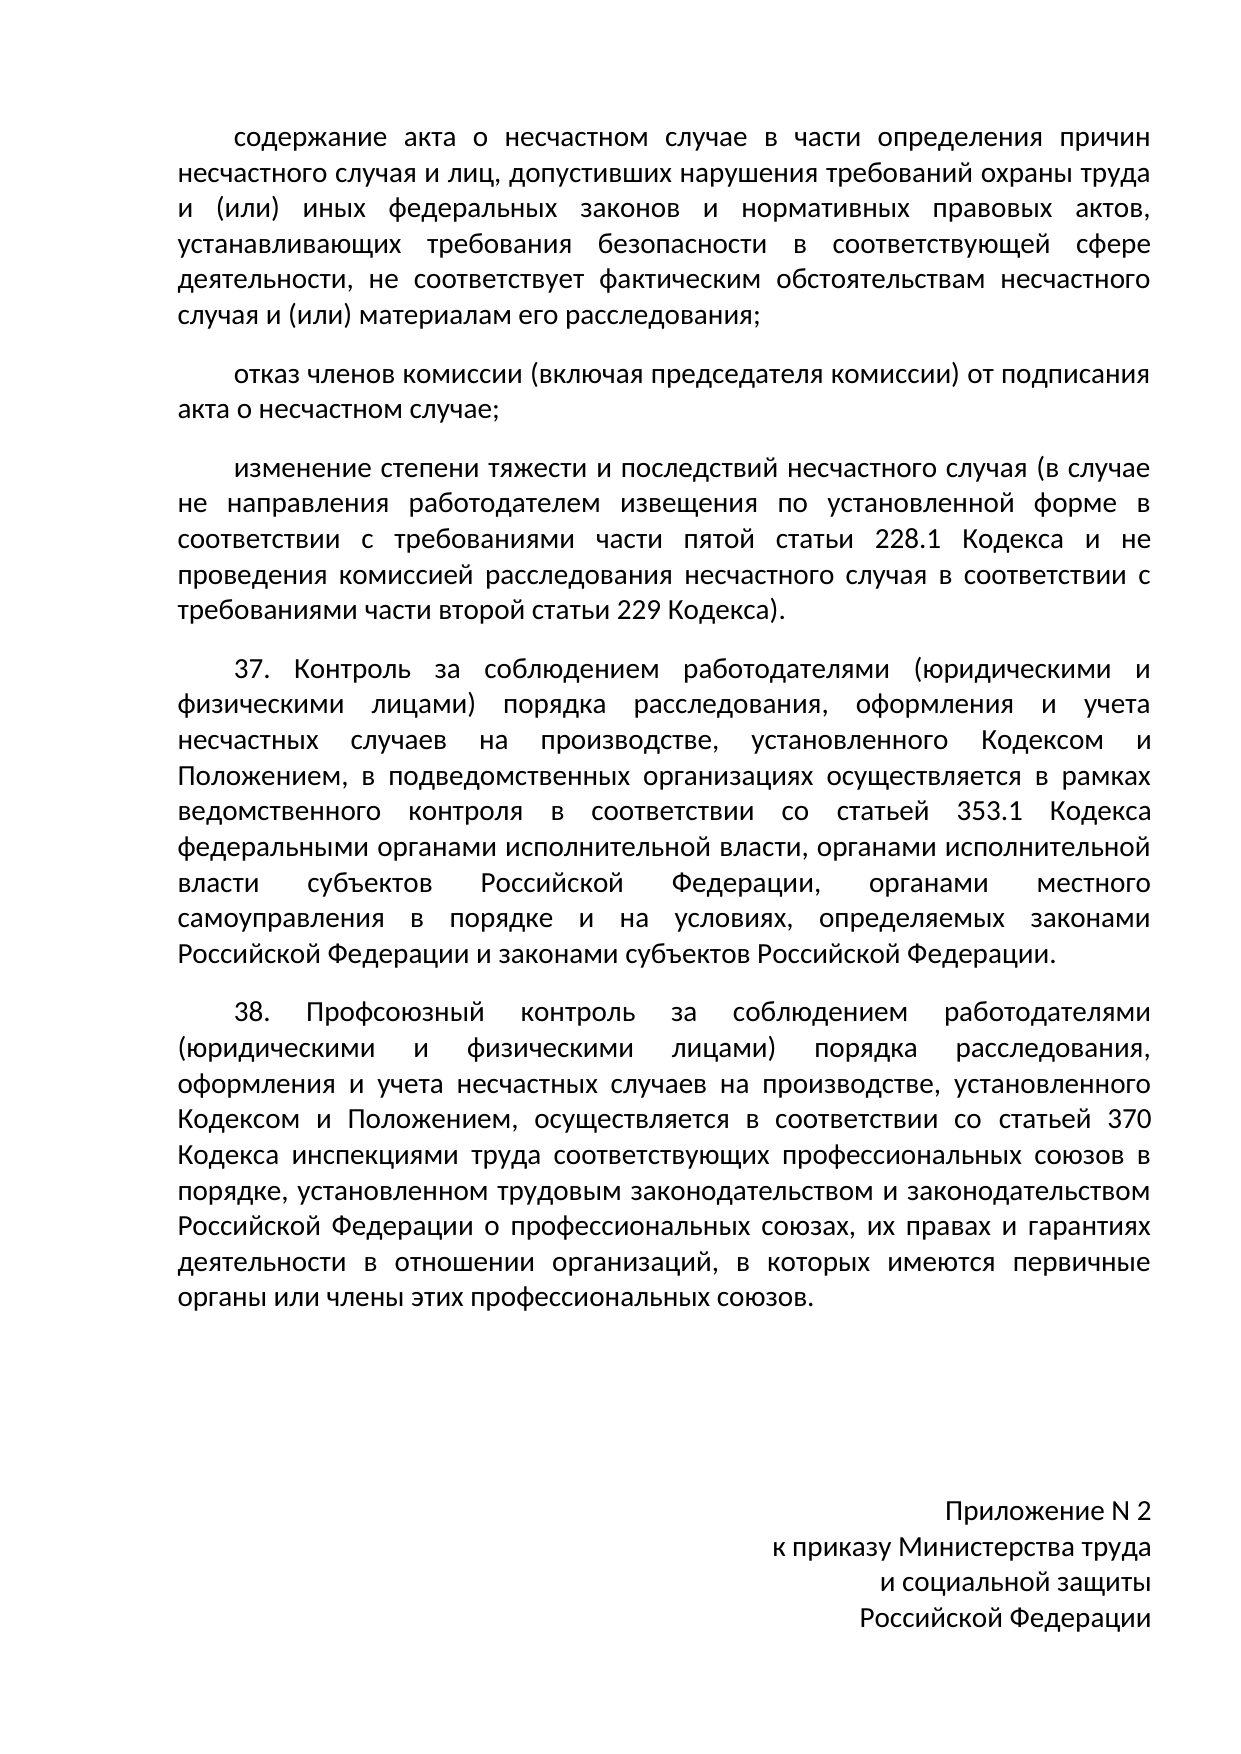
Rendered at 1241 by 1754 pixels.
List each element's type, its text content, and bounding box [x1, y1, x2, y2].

text 37. Контроль за соблюдением работодателями (юридическими и физическими лицами) порядка расследования, оформления и учета несчастных случаев на производстве, установленного Кодексом и Положением, в подведомственных организациях осуществляется в рамках ведомственного контроля в соответствии со статьей 353.1 Кодекса федеральными органами исполнительной власти, органами исполнительной власти субъектов Российской Федерации, органами местного самоуправления в порядке и на условиях, определяемых законами Российской Федерации и законами субъектов Российской Федерации. [177, 650, 1152, 971]
text Приложение N 2 [177, 1492, 1152, 1528]
text 38. Профсоюзный контроль за соблюдением работодателями (юридическими и физическими лицами) порядка расследования, оформления и учета несчастных случаев на производстве, установленного Кодексом и Положением, осуществляется в соответствии со статьей 370 Кодекса инспекциями труда соответствующих профессиональных союзов в порядке, установленном трудовым законодательством и законодательством Российской Федерации о профессиональных союзах, их правах и гарантиях деятельности в отношении организаций, в которых имеются первичные органы или члены этих профессиональных союзов. [177, 993, 1152, 1314]
text и социальной защиты [177, 1563, 1152, 1599]
text содержание акта о несчастном случае в части определения причин несчастного случая и лиц, допустивших нарушения требований охраны труда и (или) иных федеральных законов и нормативных правовых актов, устанавливающих требования безопасности в соответствующей сфере деятельности, не соответствует фактическим обстоятельствам несчастного случая и (или) материалам его расследования; [177, 118, 1152, 332]
text к приказу Министерства труда [177, 1528, 1152, 1563]
text отказ членов комиссии (включая председателя комиссии) от подписания акта о несчастном случае; [177, 355, 1152, 426]
text Российской Федерации [177, 1599, 1152, 1635]
text изменение степени тяжести и последствий несчастного случая (в случае не направления работодателем извещения по установленной форме в соответствии с требованиями части пятой статьи 228.1 Кодекса и не проведения комиссией расследования несчастного случая в соответствии с требованиями части второй статьи 229 Кодекса). [177, 449, 1152, 627]
